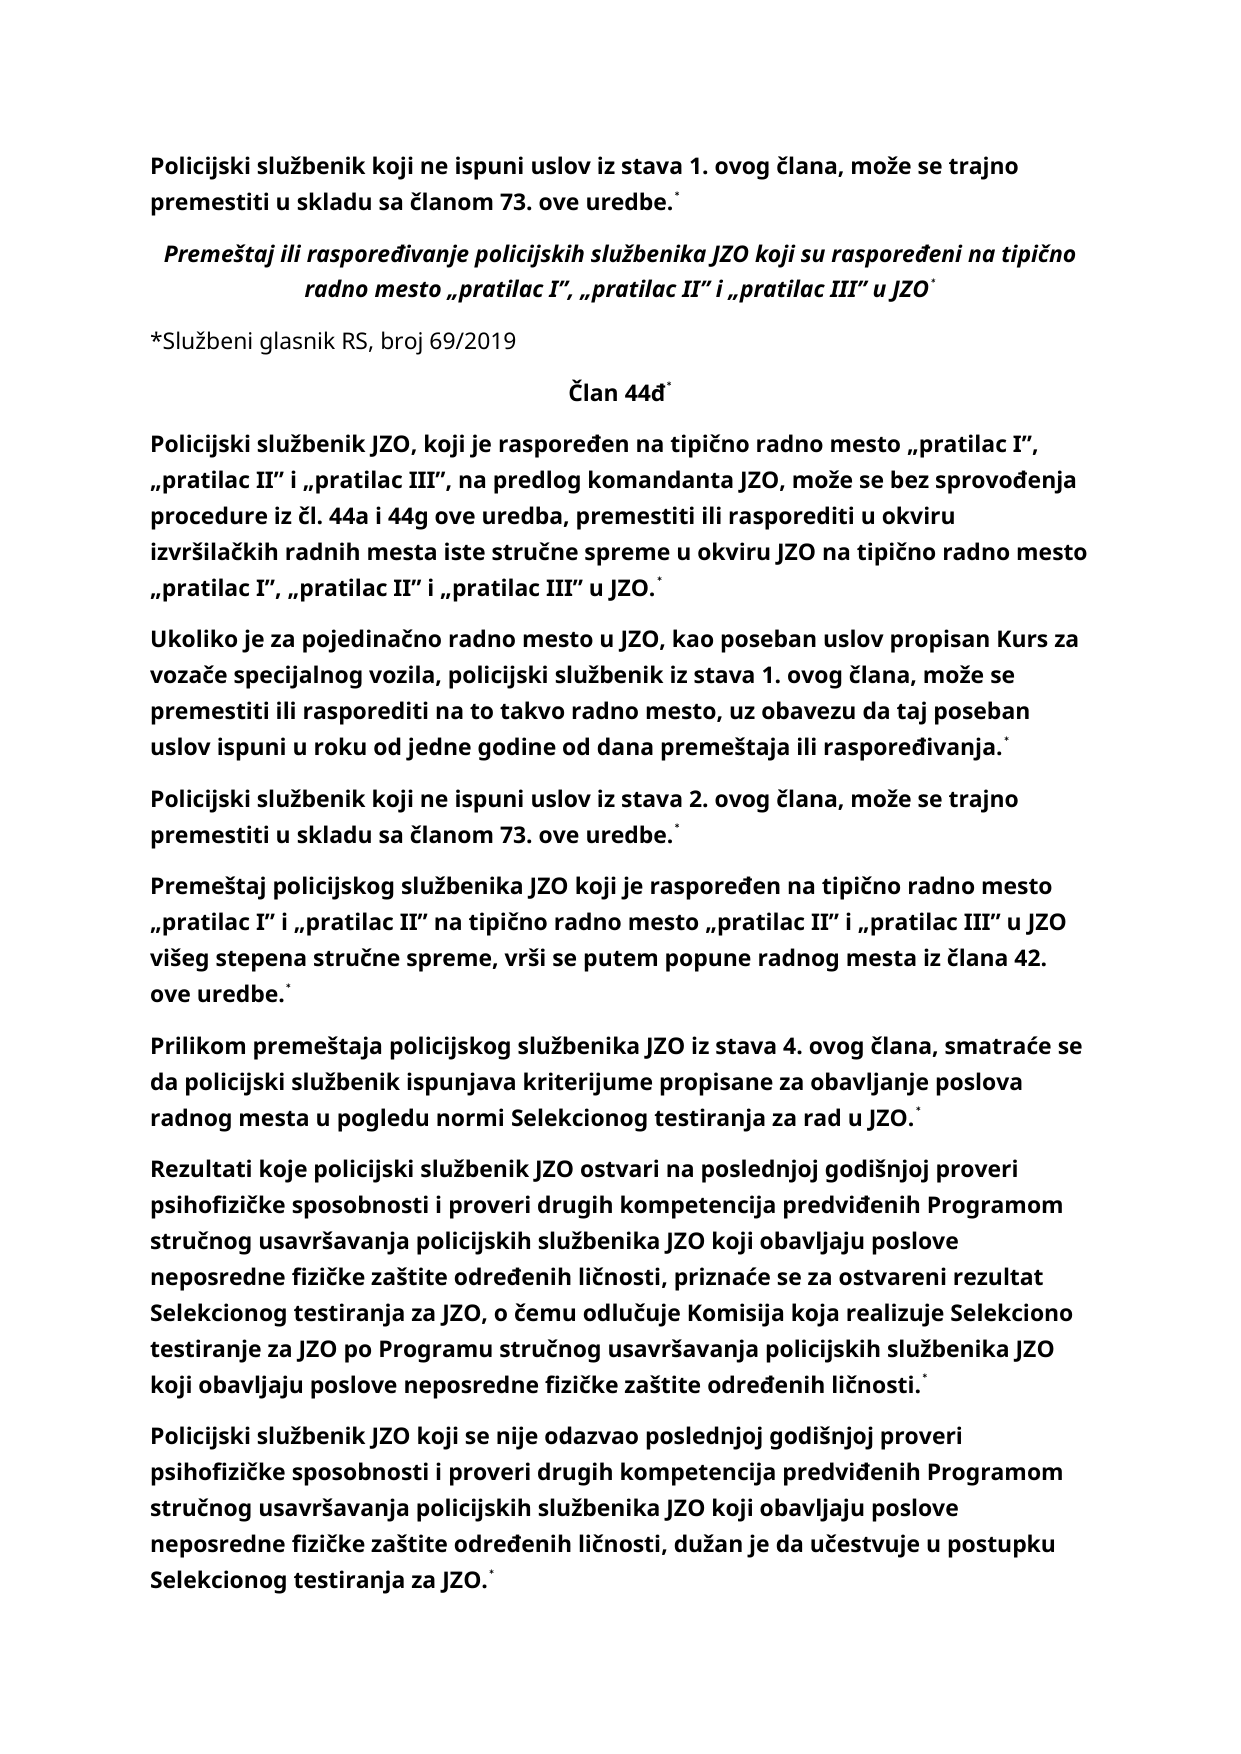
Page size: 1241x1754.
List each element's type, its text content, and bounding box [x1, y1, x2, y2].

text Prilikom premeštaja policijskog službenika JZO iz stava 4. ovog člana, smatraće se da policijski službenik ispunjava kriterijume propisane za obavlјanje poslova radnog mesta u pogledu normi Selekcionog testiranja za rad u JZO.* [150, 1030, 1090, 1133]
text Ukoliko je za pojedinačno radno mesto u JZO, kao poseban uslov propisan Kurs za vozače specijalnog vozila, policijski službenik iz stava 1. ovog člana, može se premestiti ili rasporediti na to takvo radno mesto, uz obavezu da taj poseban uslov ispuni u roku od jedne godine od dana premeštaja ili raspoređivanja.* [150, 623, 1090, 762]
text Policijski službenik koji ne ispuni uslov iz stava 1. ovog člana, može se trajno premestiti u skladu sa članom 73. ove uredbe.* [150, 150, 1090, 217]
text Policijski službenik JZO koji se nije odazvao poslednjoj godišnjoj proveri psihofizičke sposobnosti i proveri drugih kompetencija predviđenih Programom stručnog usavršavanja policijskih službenika JZO koji obavlјaju poslove neposredne fizičke zaštite određenih ličnosti, dužan je da učestvuje u postupku Selekcionog testiranja za JZO.* [150, 1420, 1090, 1595]
text Rezultati koje policijski službenik JZO ostvari na poslednjoj godišnjoj proveri psihofizičke sposobnosti i proveri drugih kompetencija predviđenih Programom stručnog usavršavanja policijskih službenika JZO koji obavlјaju poslove neposredne fizičke zaštite određenih ličnosti, priznaće se za ostvareni rezultat Selekcionog testiranja za JZO, o čemu odlučuje Komisija koja realizuje Selekciono testiranje za JZO po Programu stručnog usavršavanja policijskih službenika JZO koji obavlјaju poslove neposredne fizičke zaštite određenih ličnosti.* [150, 1153, 1090, 1400]
text Premeštaj ili raspoređivanje policijskih službenika JZO koji su raspoređeni na tipično radno mesto „pratilac I”, „pratilac II” i „pratilac III” u JZO* [150, 237, 1090, 305]
text Policijski službenik koji ne ispuni uslov iz stava 2. ovog člana, može se trajno premestiti u skladu sa članom 73. ove uredbe.* [150, 783, 1090, 850]
text *Službeni glasnik RS, broj 69/2019 [150, 325, 1090, 356]
text Član 44đ* [150, 377, 1090, 408]
text Premeštaj policijskog službenika JZO koji je raspoređen na tipično radno mesto „pratilac I” i „pratilac II” na tipično radno mesto „pratilac II” i „pratilac III” u JZO višeg stepena stručne spreme, vrši se putem popune radnog mesta iz člana 42. ove uredbe.* [150, 870, 1090, 1009]
text Policijski službenik JZO, koji je raspoređen na tipično radno mesto „pratilac I”, „pratilac II” i „pratilac III”, na predlog komandanta JZO, može se bez sprovođenja procedure iz čl. 44a i 44g ove uredba, premestiti ili rasporediti u okviru izvršilačkih radnih mesta iste stručne spreme u okviru JZO na tipično radno mesto „pratilac I”, „pratilac II” i „pratilac III” u JZO.* [150, 428, 1090, 603]
